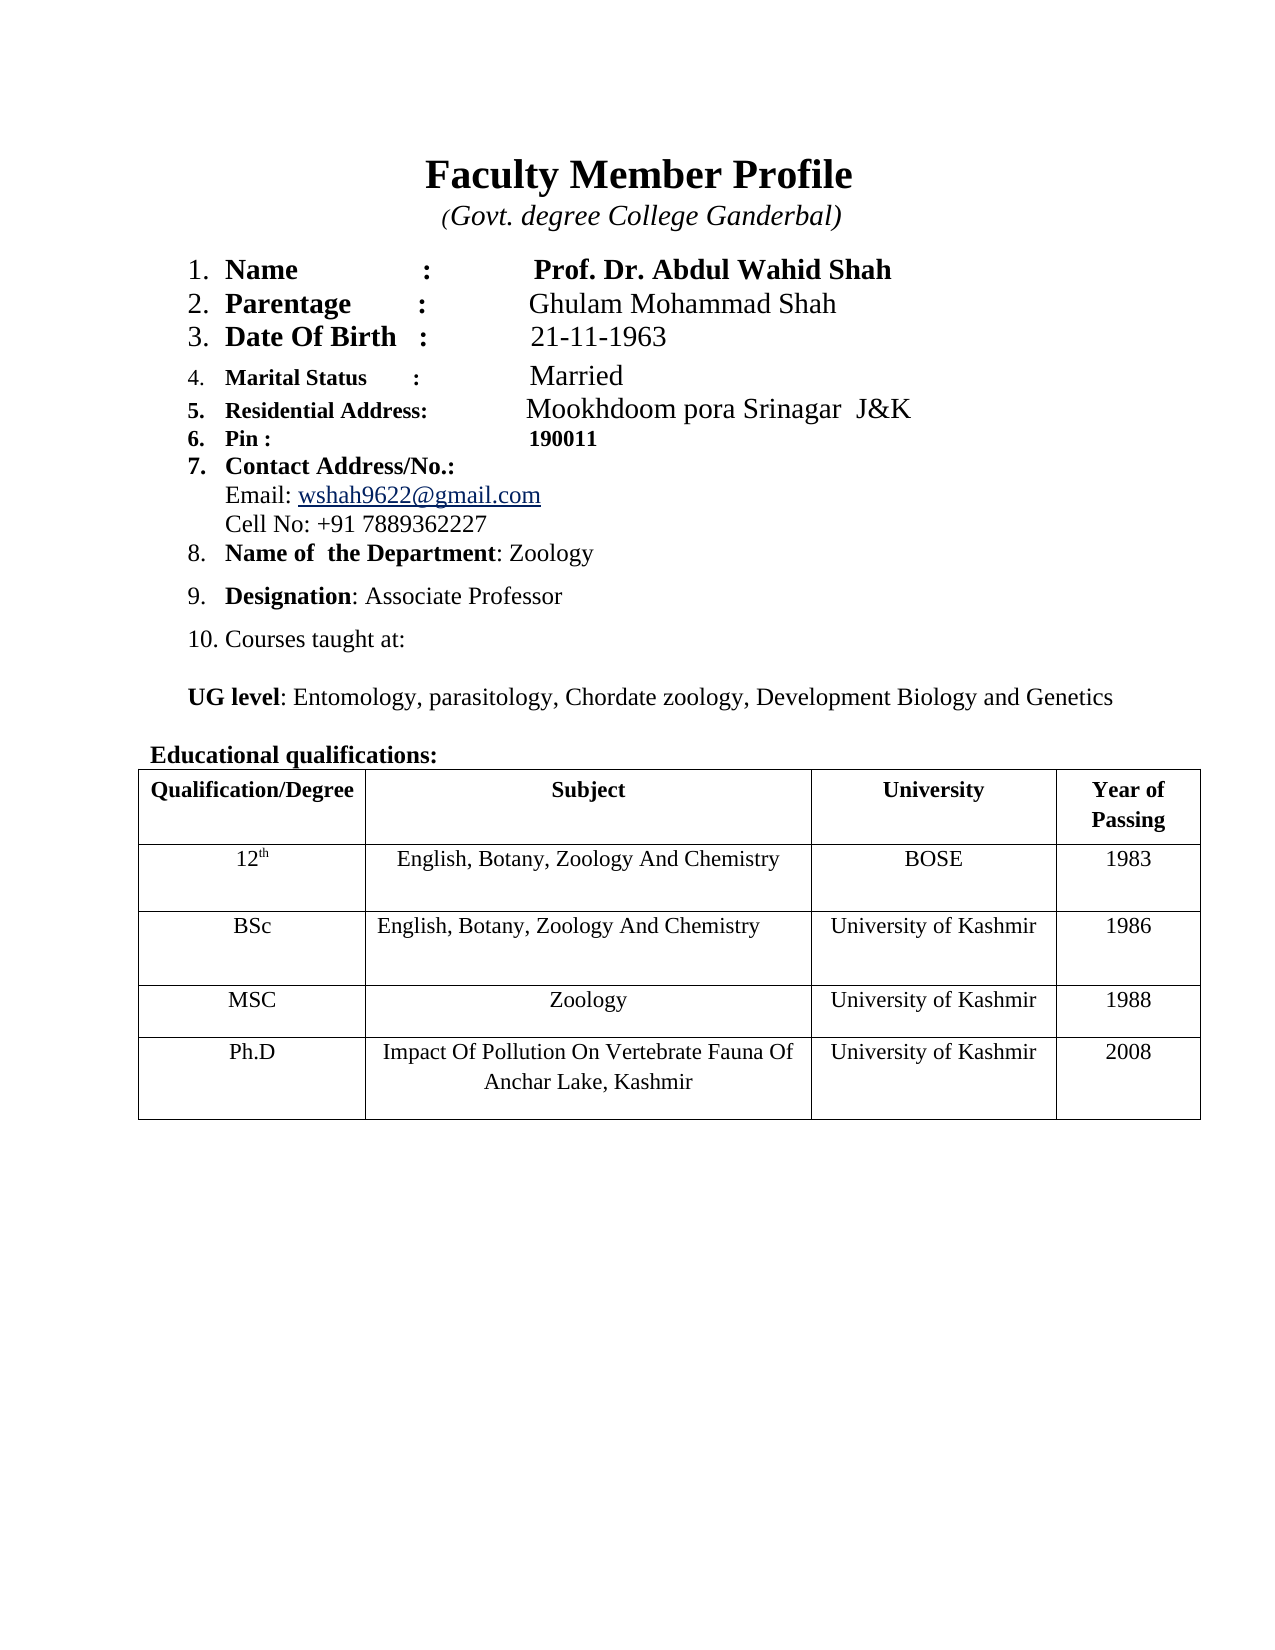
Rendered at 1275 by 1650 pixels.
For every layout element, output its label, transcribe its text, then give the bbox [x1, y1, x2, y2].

table_cell [139, 1120, 1200, 1126]
table_cell 1986 [1057, 912, 1200, 985]
list Marital Status : Married [187, 358, 1125, 391]
table_header University [812, 770, 1056, 844]
text Faculty Member Profile [150, 150, 1125, 198]
text Educational qualifications: [150, 740, 1125, 768]
table_cell 12th [139, 845, 365, 911]
table_cell University of Kashmir [812, 1038, 1056, 1119]
list Cell No: +91 7889362227 [225, 509, 1125, 538]
text UG level: Entomology, parasitology, Chordate zoology, Development Biology and Genetics [187, 682, 1125, 711]
table_cell BOSE [812, 845, 1056, 911]
table_cell Zoology [366, 986, 811, 1037]
list Designation: Associate Professor [187, 581, 1125, 609]
list Date Of Birth : 21-11-1963 [187, 319, 1125, 353]
table_cell 1983 [1057, 845, 1200, 911]
table_cell Ph.D [139, 1038, 365, 1119]
list Name of the Department: Zoology [187, 538, 1125, 566]
table_cell BSc [139, 912, 365, 985]
text (Govt. degree College Ganderbal) [150, 198, 1125, 231]
table_cell English, Botany, Zoology And Chemistry [366, 912, 811, 985]
table_cell 2008 [1057, 1038, 1200, 1119]
list Residential Address: Mookhdoom pora Srinagar J&K [187, 391, 1125, 425]
table_cell 1988 [1057, 986, 1200, 1037]
table_header Year of Passing [1057, 770, 1200, 844]
list Email: wshah9622@gmail.com [225, 480, 1125, 509]
table_cell University of Kashmir [812, 986, 1056, 1037]
list Name : ‏‏‏Prof. Dr. Abdul Wahid Shah [187, 252, 1125, 286]
list Courses taught at: [187, 624, 1125, 653]
table_cell MSC [139, 986, 365, 1037]
table_cell Impact Of Pollution On Vertebrate Fauna Of Anchar Lake, Kashmir [366, 1038, 811, 1119]
list Contact Address/No.: [187, 451, 1125, 480]
table_header Qualification/Degree [139, 770, 365, 844]
list Pin : 190011 [187, 425, 1125, 451]
table_cell University of Kashmir [812, 912, 1056, 985]
table_header Subject [366, 770, 811, 844]
table_cell English, Botany, Zoology And Chemistry [366, 845, 811, 911]
list Parentage : Ghulam Mohammad Shah [187, 286, 1125, 319]
